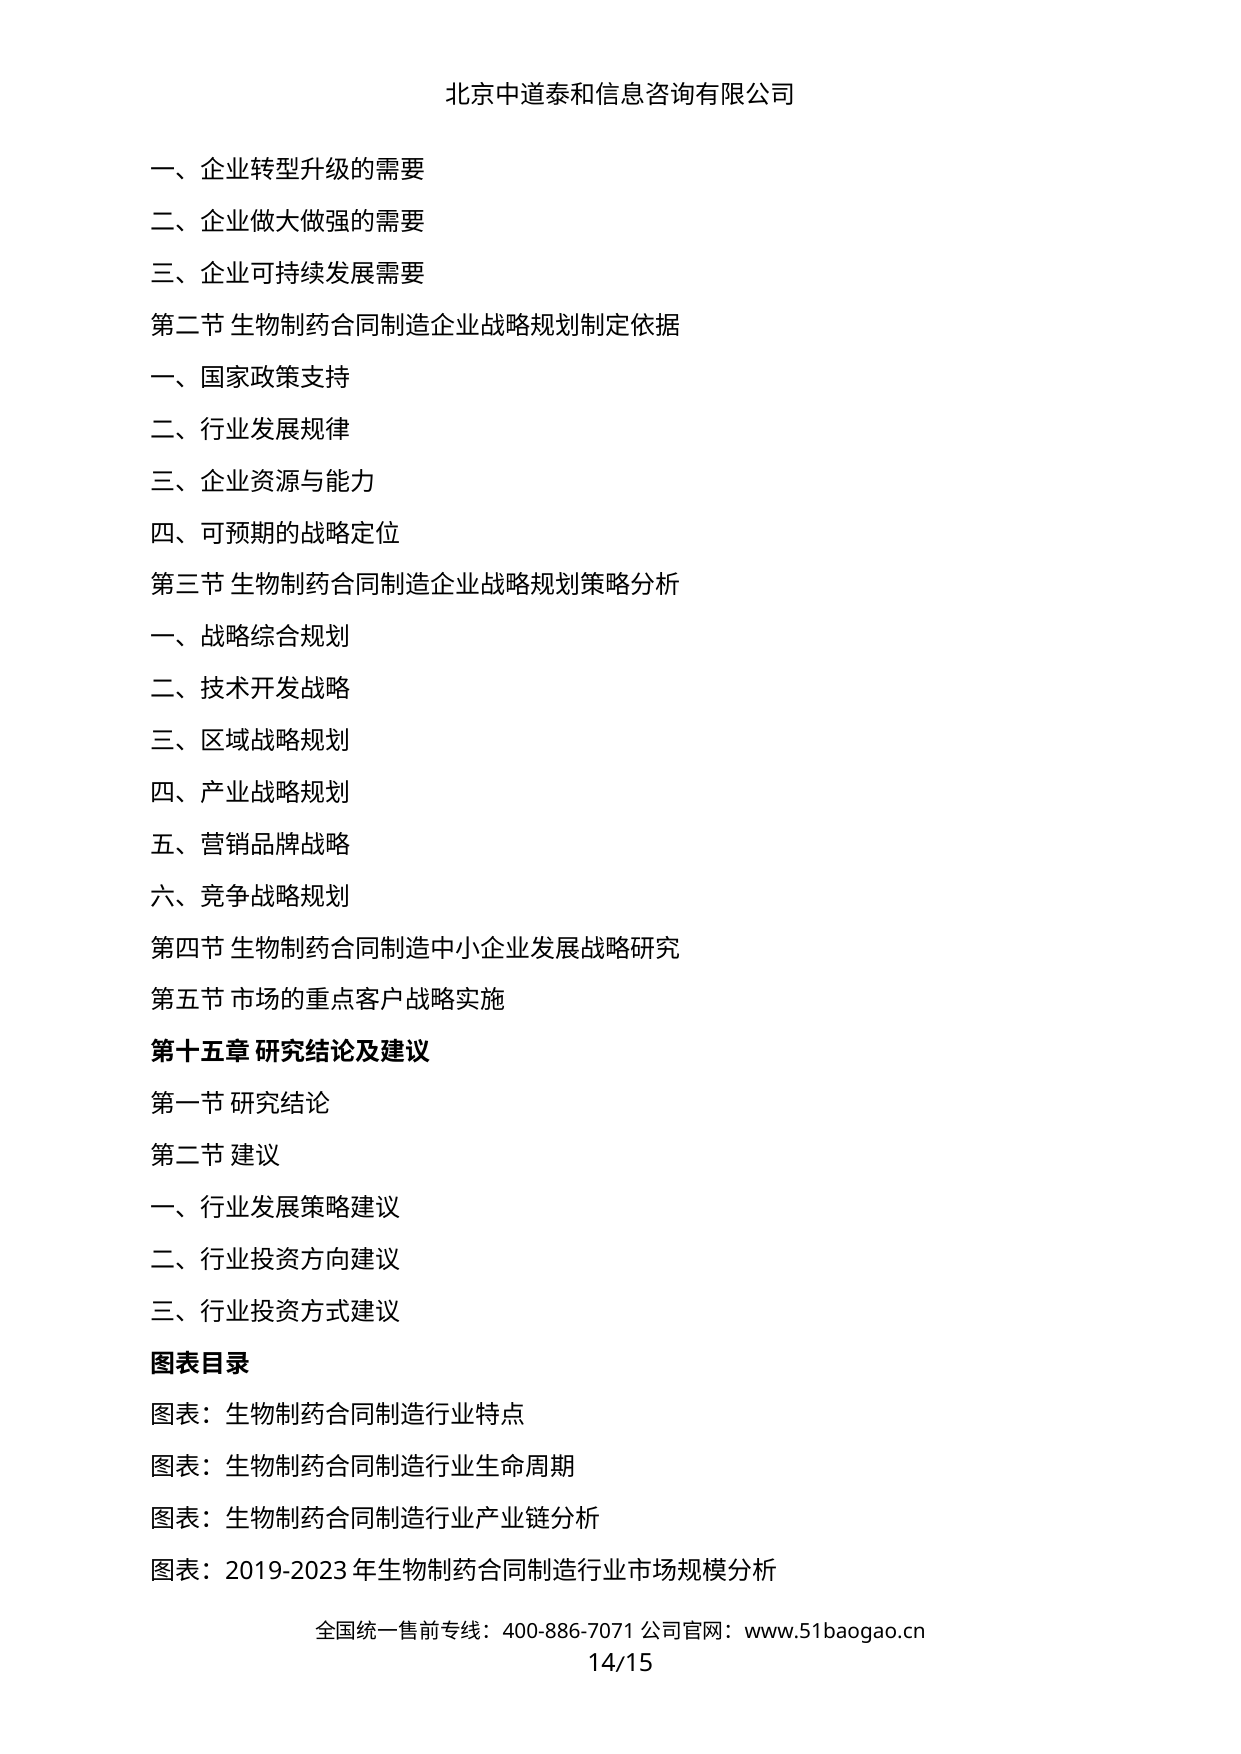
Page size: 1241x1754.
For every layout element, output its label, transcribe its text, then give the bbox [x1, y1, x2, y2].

text 二、企业做大做强的需要 [150, 202, 1090, 238]
text 图表目录 [150, 1343, 1090, 1379]
text 第十五章 研究结论及建议 [150, 1032, 1090, 1068]
text 一、战略综合规划 [150, 617, 1090, 653]
text 四、产业战略规划 [150, 772, 1090, 809]
text 二、行业投资方向建议 [150, 1239, 1090, 1276]
text 一、企业转型升级的需要 [150, 150, 1090, 186]
text 图表：2019-2023年生物制药合同制造行业市场规模分析 [150, 1551, 1090, 1587]
text 第二节 建议 [150, 1136, 1090, 1172]
text 三、企业资源与能力 [150, 461, 1090, 497]
text 五、营销品牌战略 [150, 824, 1090, 861]
text 第二节 生物制药合同制造企业战略规划制定依据 [150, 306, 1090, 342]
text 一、行业发展策略建议 [150, 1187, 1090, 1224]
text 二、技术开发战略 [150, 669, 1090, 705]
text 一、国家政策支持 [150, 357, 1090, 394]
text 二、行业发展规律 [150, 409, 1090, 446]
text 三、行业投资方式建议 [150, 1291, 1090, 1327]
text 三、区域战略规划 [150, 721, 1090, 757]
text 图表：生物制药合同制造行业特点 [150, 1395, 1090, 1431]
text 四、可预期的战略定位 [150, 513, 1090, 549]
text 图表：生物制药合同制造行业产业链分析 [150, 1499, 1090, 1535]
text 第四节 生物制药合同制造中小企业发展战略研究 [150, 928, 1090, 964]
text 第五节 市场的重点客户战略实施 [150, 980, 1090, 1016]
text 三、企业可持续发展需要 [150, 254, 1090, 290]
text 六、竞争战略规划 [150, 876, 1090, 912]
text 图表：生物制药合同制造行业生命周期 [150, 1447, 1090, 1483]
text 第三节 生物制药合同制造企业战略规划策略分析 [150, 565, 1090, 601]
text 第一节 研究结论 [150, 1084, 1090, 1120]
